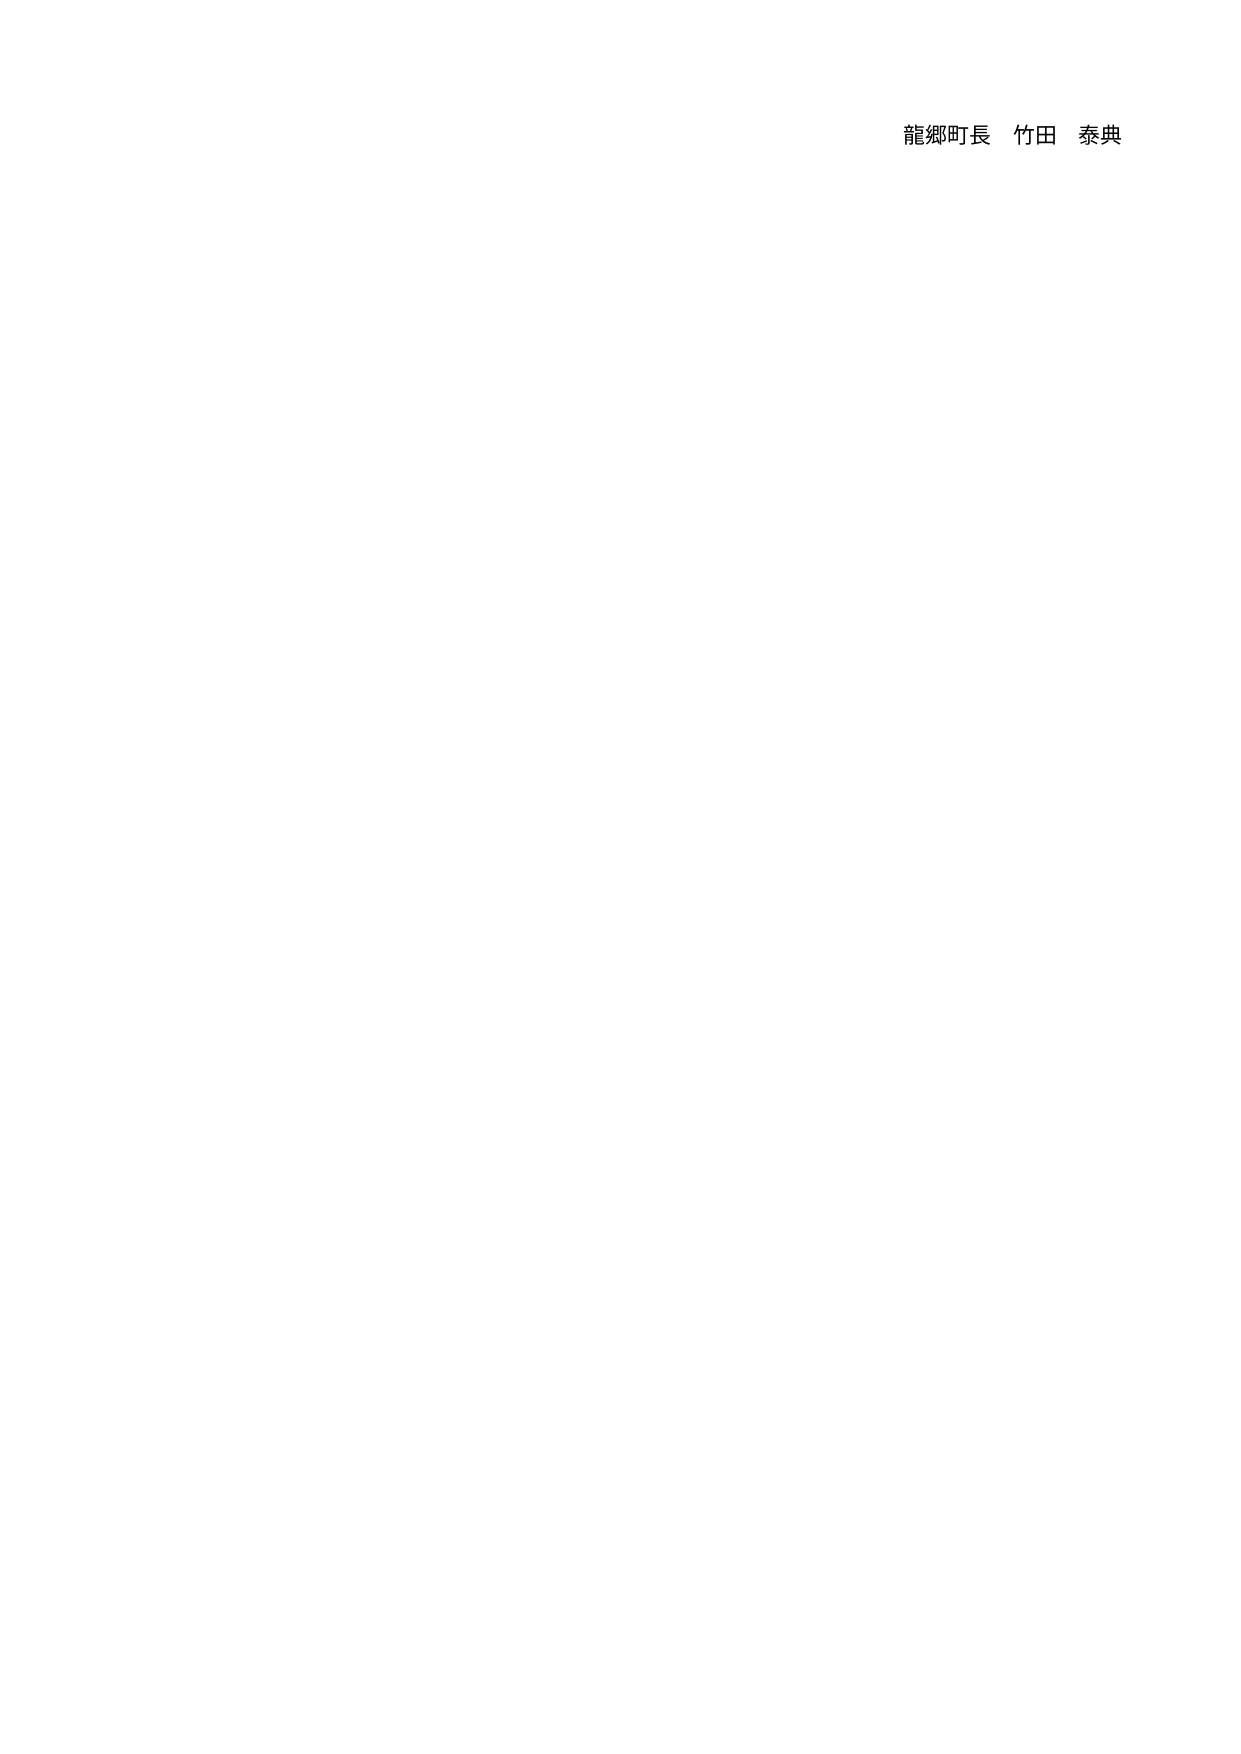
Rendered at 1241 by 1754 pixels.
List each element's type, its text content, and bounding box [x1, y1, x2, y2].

text 龍郷町長 竹田 泰典 [140, 118, 1122, 150]
